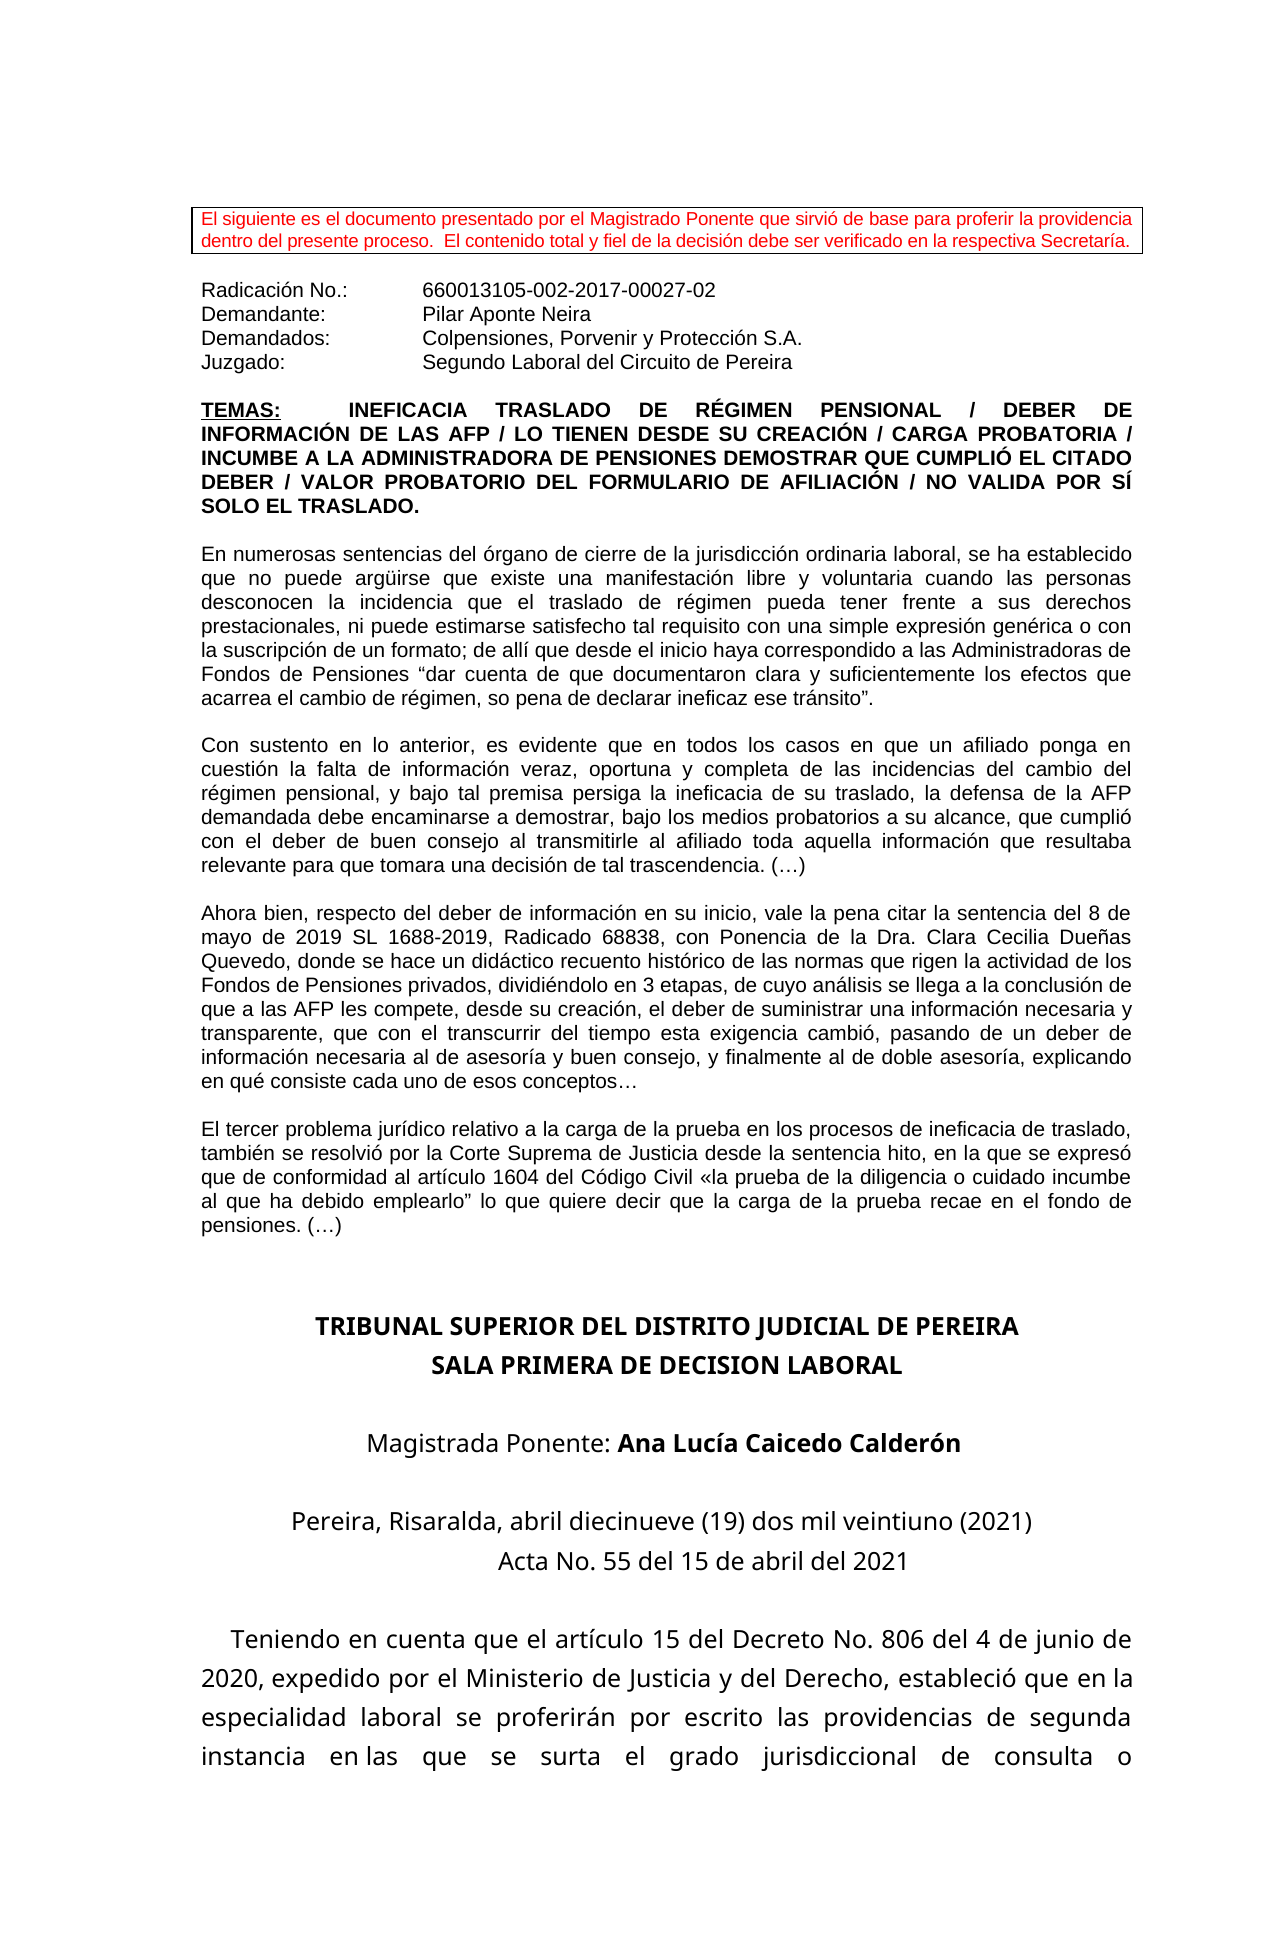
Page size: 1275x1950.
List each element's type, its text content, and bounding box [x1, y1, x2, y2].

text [201, 1622, 1133, 1773]
text Juzgado: Segundo Laboral del Circuito de Pereira [201, 350, 1133, 374]
text Demandados: Colpensiones, Porvenir y Protección S.A. [201, 326, 1133, 350]
text En numerosas sentencias del órgano de cierre de la jurisdicción ordinaria laboral, se ha establecido que no puede argüirse que existe una manifestación libre y voluntaria cuando las personas desconocen la incidencia que el traslado de régimen pueda tener frente a sus derechos prestacionales, ni puede estimarse satisfecho tal requisito con una simple expresión genérica o con la suscripción de un formato; de allí que desde el inicio haya correspondido a las Administradoras de Fondos de Pensiones “dar cuenta de que documentaron clara y suficientemente los efectos que acarrea el cambio de régimen, so pena de declarar ineficaz ese tránsito”. [201, 542, 1133, 709]
text Magistrada Ponente: Ana Lucía Caicedo Calderón [201, 1426, 1133, 1460]
text Con sustento en lo anterior, es evidente que en todos los casos en que un afiliado ponga en cuestión la falta de información veraz, oportuna y completa de las incidencias del cambio del régimen pensional, y bajo tal premisa persiga la ineficacia de su traslado, la defensa de la AFP demandada debe encaminarse a demostrar, bajo los medios probatorios a su alcance, que cumplió con el deber de buen consejo al transmitirle al afiliado toda aquella información que resultaba relevante para que tomara una decisión de tal trascendencia. (…) [201, 733, 1133, 877]
text TEMAS: INEFICACIA TRASLADO DE RÉGIMEN PENSIONAL / DEBER DE INFORMACIÓN DE LAS AFP / LO TIENEN DESDE SU CREACIÓN / CARGA PROBATORIA / INCUMBE A LA ADMINISTRADORA DE PENSIONES DEMOSTRAR QUE CUMPLIÓ EL CITADO DEBER / VALOR PROBATORIO DEL FORMULARIO DE AFILIACIÓN / NO VALIDA POR SÍ SOLO EL TRASLADO. [201, 398, 1133, 518]
text Acta No. 55 del 15 de abril del 2021 [201, 1543, 1133, 1577]
subtitle TRIBUNAL SUPERIOR DEL DISTRITO JUDICIAL DE PEREIRA [201, 1308, 1133, 1342]
subtitle SALA PRIMERA DE DECISION LABORAL [201, 1347, 1133, 1381]
text Pereira, Risaralda, abril diecinueve (19) dos mil veintiuno (2021) [201, 1504, 1133, 1538]
text Demandante: Pilar Aponte Neira [201, 302, 1133, 326]
text El siguiente es el documento presentado por el Magistrado Ponente que sirvió de base para proferir la providencia dentro del presente proceso. El contenido total y fiel de la decisión debe ser verificado en la respectiva Secretaría. [193, 208, 1142, 253]
text El tercer problema jurídico relativo a la carga de la prueba en los procesos de ineficacia de traslado, también se resolvió por la Corte Suprema de Justicia desde la sentencia hito, en la que se expresó que de conformidad al artículo 1604 del Código Civil «la prueba de la diligencia o cuidado incumbe al que ha debido emplearlo” lo que quiere decir que la carga de la prueba recae en el fondo de pensiones. (…) [201, 1117, 1133, 1236]
text Radicación No.: 660013105-002-2017-00027-02 [201, 278, 1133, 302]
text Ahora bien, respecto del deber de información en su inicio, vale la pena citar la sentencia del 8 de mayo de 2019 SL 1688-2019, Radicado 68838, con Ponencia de la Dra. Clara Cecilia Dueñas Quevedo, donde se hace un didáctico recuento histórico de las normas que rigen la actividad de los Fondos de Pensiones privados, dividiéndolo en 3 etapas, de cuyo análisis se llega a la conclusión de que a las AFP les compete, desde su creación, el deber de suministrar una información necesaria y transparente, que con el transcurrir del tiempo esta exigencia cambió, pasando de un deber de información necesaria al de asesoría y buen consejo, y finalmente al de doble asesoría, explicando en qué consiste cada uno de esos conceptos… [201, 901, 1133, 1093]
